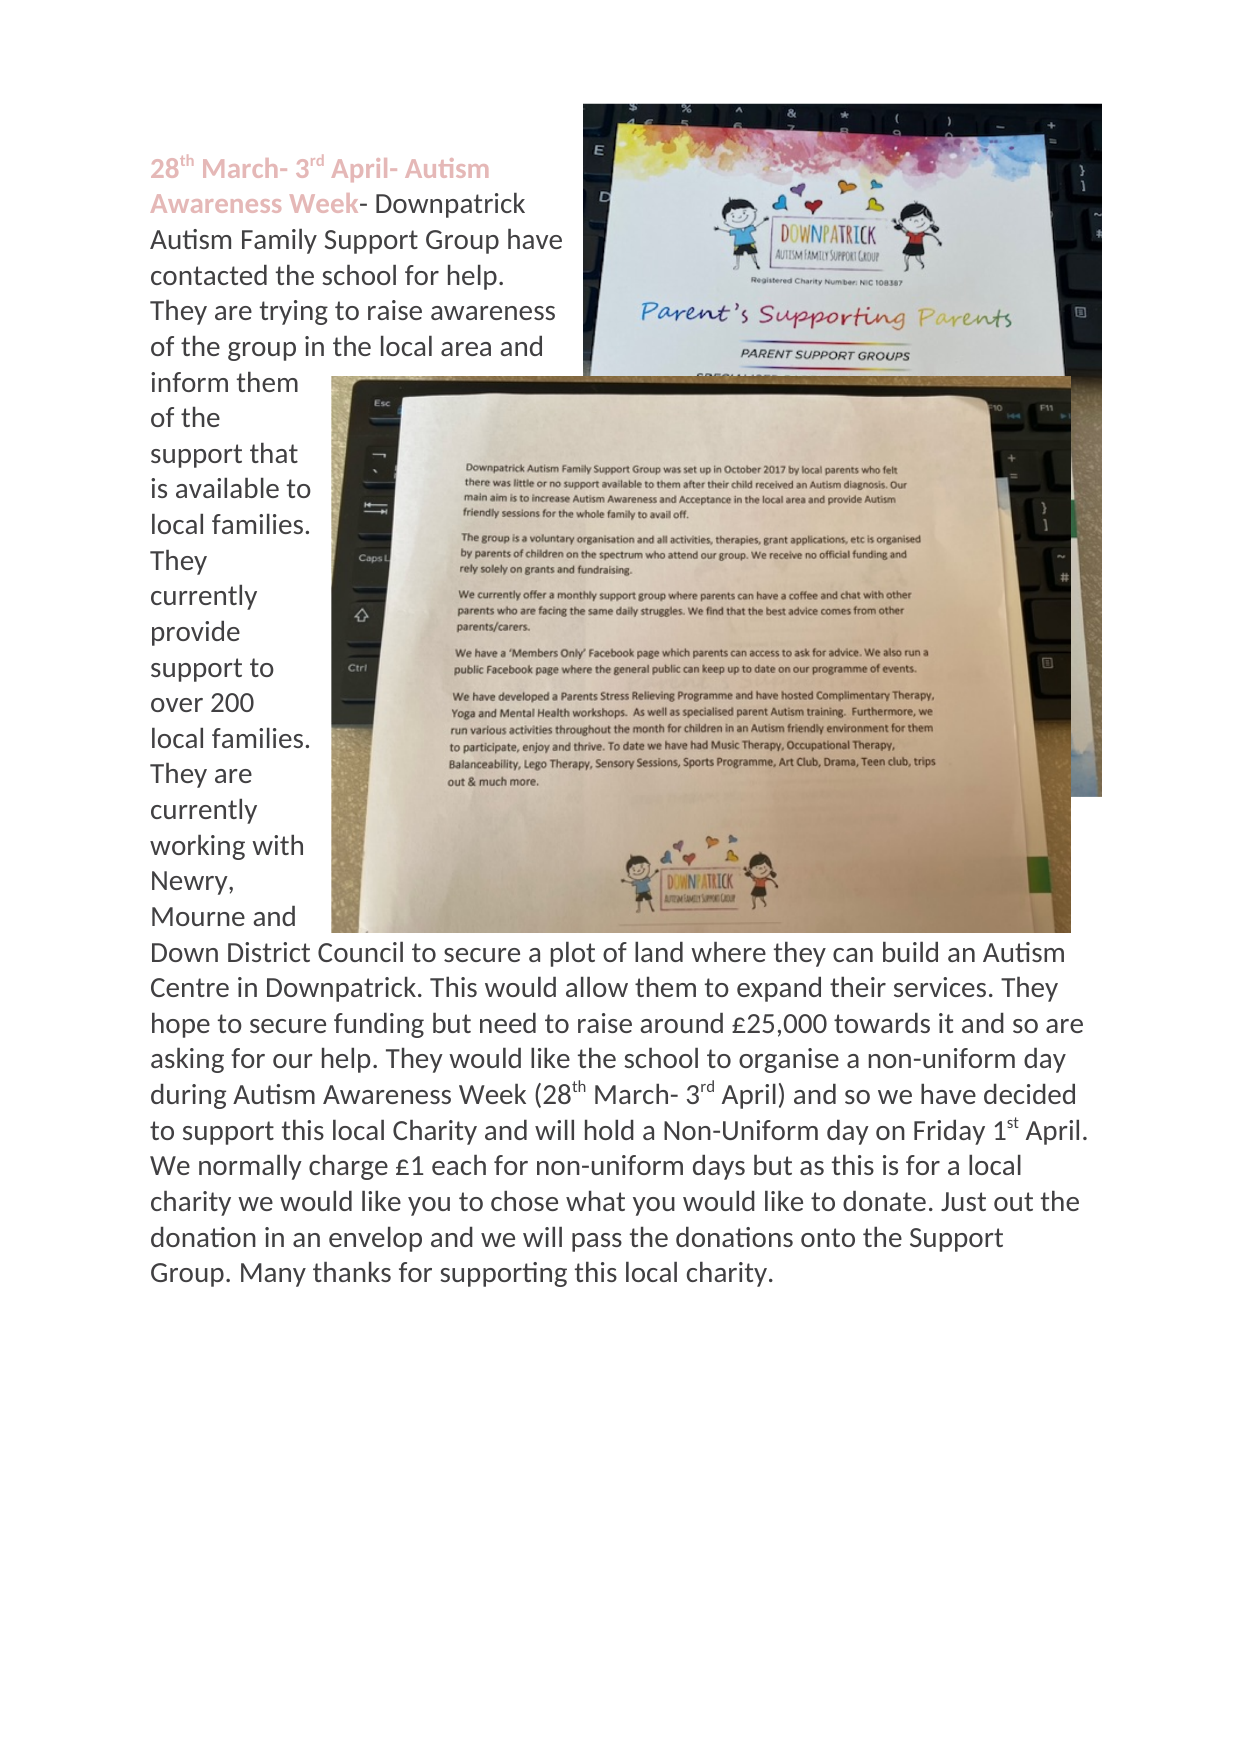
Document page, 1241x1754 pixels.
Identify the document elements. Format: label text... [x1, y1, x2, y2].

picture [331, 104, 1102, 933]
